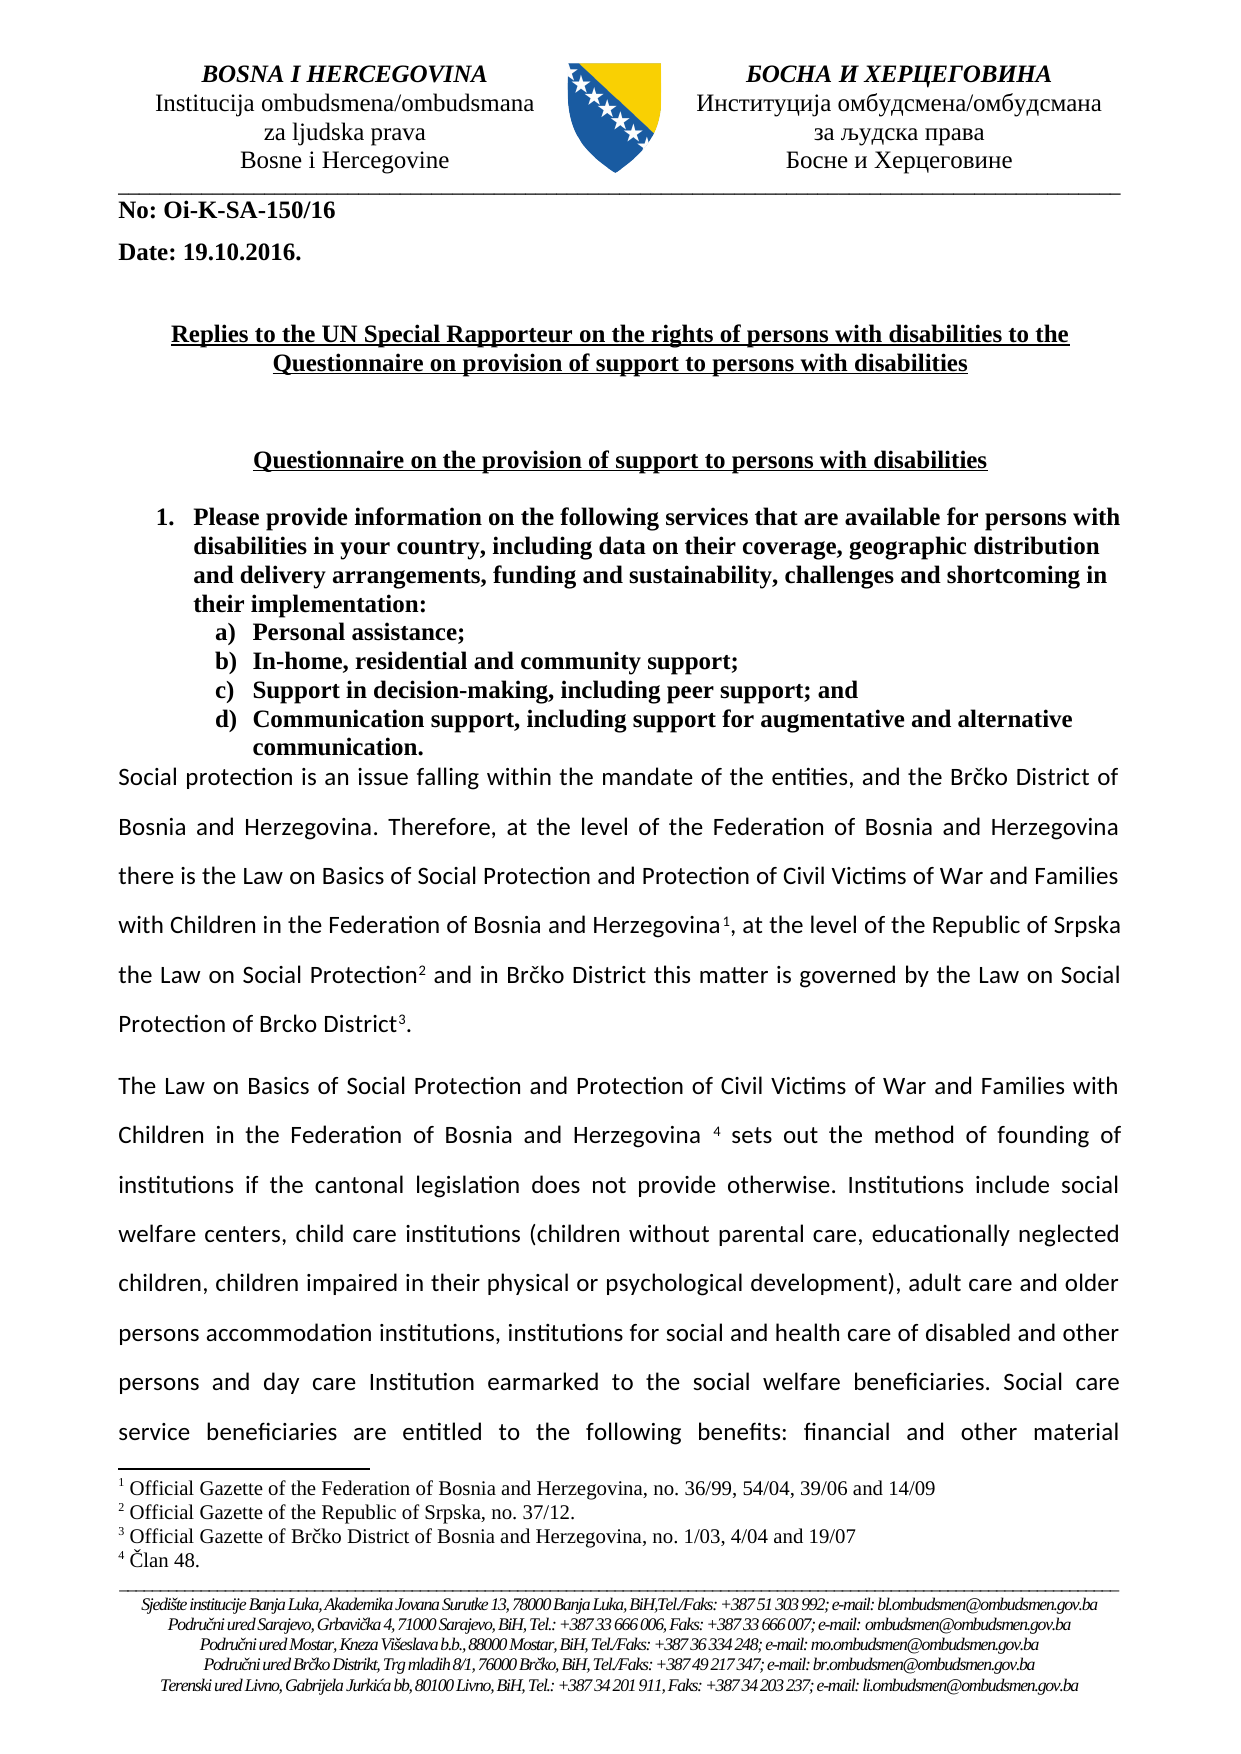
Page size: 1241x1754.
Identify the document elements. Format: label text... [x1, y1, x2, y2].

picture [567, 63, 662, 173]
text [118, 1070, 1122, 1448]
text Replies to the UN Special Rapporteur on the rights of persons with disabilities to the Questionnaire on provision of support to persons with disabilities [118, 319, 1122, 377]
text Questionnaire on the provision of support to persons with disabilities [118, 445, 1122, 474]
list Please provide information on the following services that are available for persons with disabilities in your country, including data on their coverage, geographic distribution and delivery arrangements, funding and sustainability, challenges and shortcoming in their implementation: [156, 502, 1122, 617]
text Date: 19.10.2016. [118, 237, 1122, 266]
text Social protection is an issue falling within the mandate of the entities, and the Brčko District of Bosnia and Herzegovina. Therefore, at the level of the Federation of Bosnia and Herzegovina there is the Law on Basics of Social Protection and Protection of Civil Victims of War and Families with Children in the Federation of Bosnia and Herzegovina, at the level of the Republic of Srpska the Law on Social Protection and in Brčko District this matter is governed by the Law on Social Protection of Brcko District. [118, 761, 1122, 1041]
list In-home, residential and community support; [215, 646, 1122, 675]
text No: Oi-K-SA-150/16 [118, 196, 1122, 224]
list Personal assistance; [215, 617, 1122, 646]
list Support in decision-making, including peer support; and [215, 675, 1122, 704]
list Communication support, including support for augmentative and alternative communication. [215, 704, 1122, 761]
